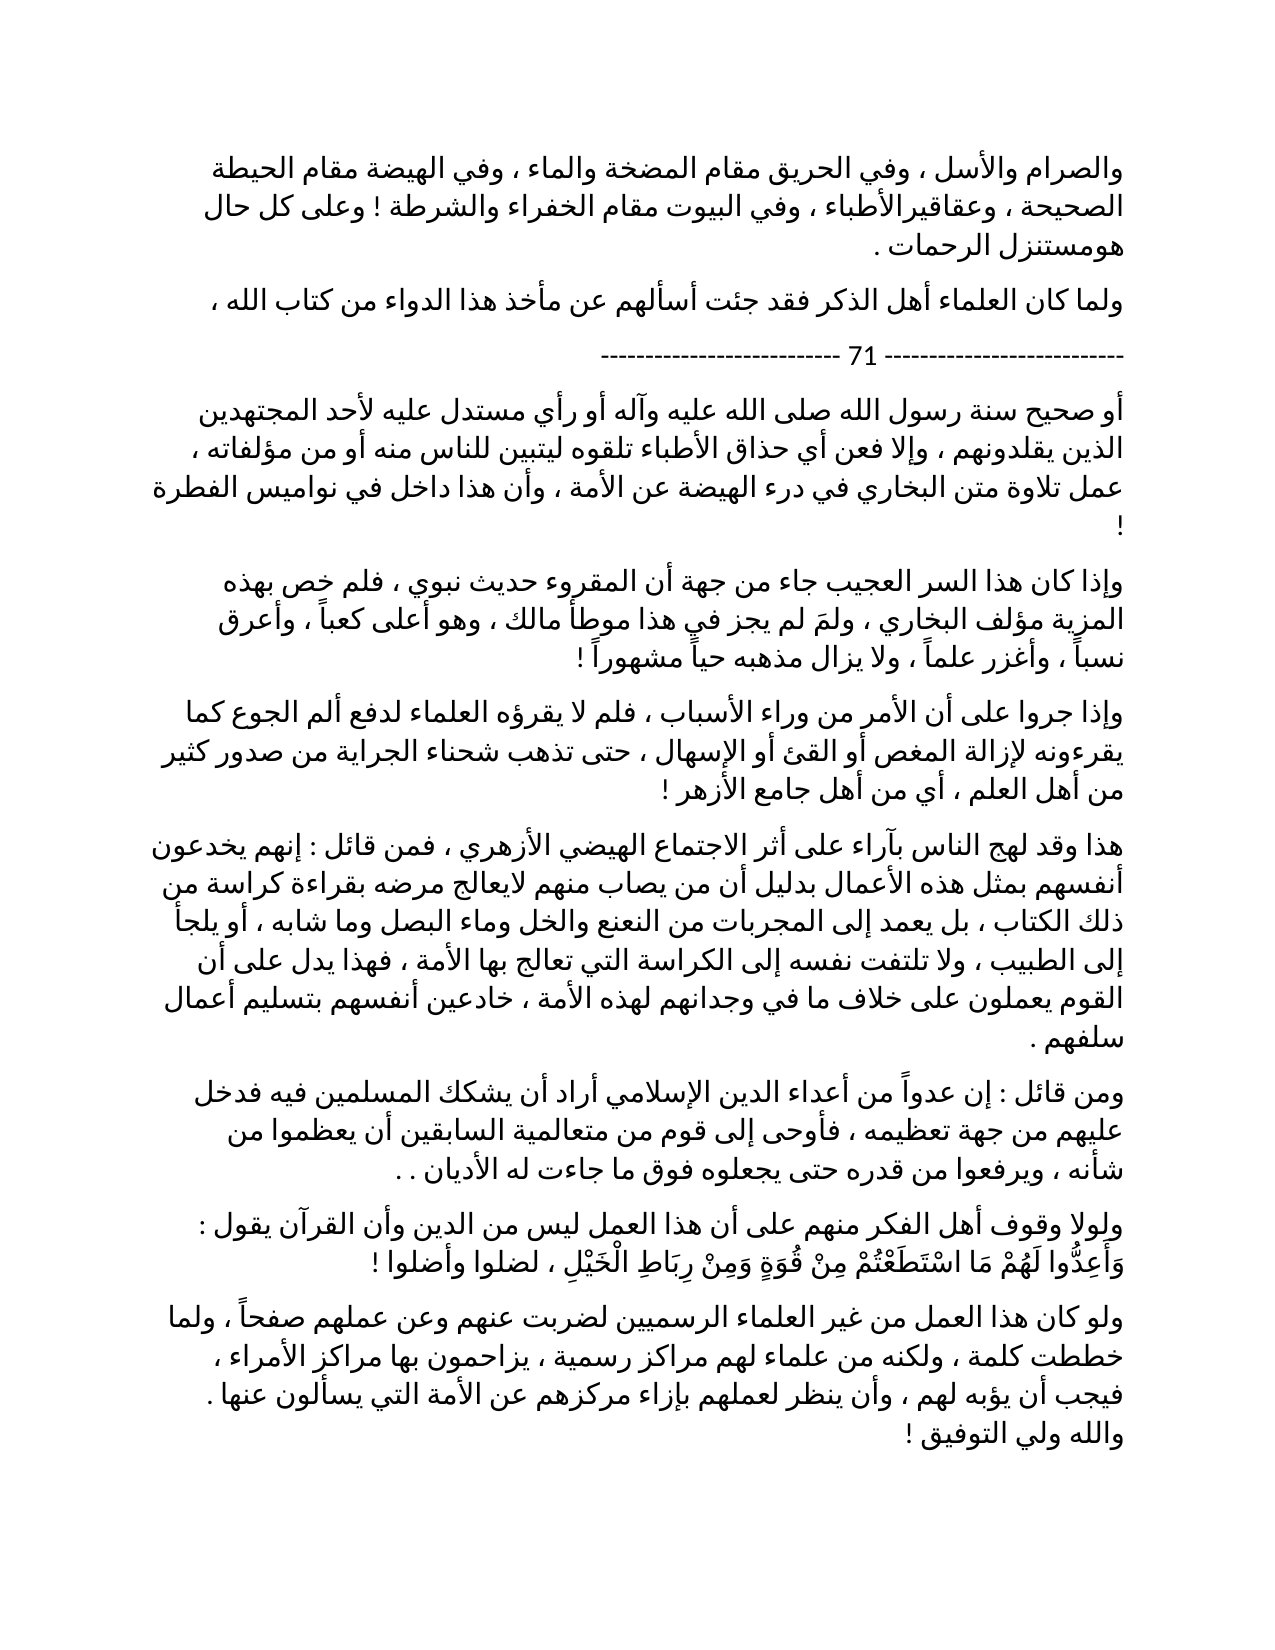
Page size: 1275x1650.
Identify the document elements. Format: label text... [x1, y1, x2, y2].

text هذا وقد لهج الناس بآراء على أثر الاجتماع الهيضي الأزهري ، فمن قائل : إنهم يخدعون أنفسهم بمثل هذه الأعمال بدليل أن من يصاب منهم لايعالج مرضه بقراءة كراسة من ذلك الكتاب ، بل يعمد إلى المجربات من النعنع والخل وماء البصل وما شابه ، أو يلجأ إلى الطبيب ، ولا تلتفت نفسه إلى الكراسة التي تعالج بها الأمة ، فهذا يدل على أن القوم يعملون على خلاف ما في وجدانهم لهذه الأمة ، خادعين أنفسهم بتسليم أعمال سلفهم . [150, 827, 1125, 1054]
text وإذا كان هذا السر العجيب جاء من جهة أن المقروء حديث نبوي ، فلم خص بهذه المزية مؤلف البخاري ، ولمَ لم يجز في هذا موطأ مالك ، وهو أعلى كعباً ، وأعرق نسباً ، وأغزر علماً ، ولا يزال مذهبه حياً مشهوراً ! [150, 563, 1125, 675]
text ولو كان هذا العمل من غير العلماء الرسميين لضربت عنهم وعن عملهم صفحاً ، ولما خططت كلمة ، ولكنه من علماء لهم مراكز رسمية ، يزاحمون بها مراكز الأمراء ، فيجب أن يؤبه لهم ، وأن ينظر لعملهم بإزاء مركزهم عن الأمة التي يسألون عنها . والله ولي التوفيق ! [150, 1299, 1125, 1450]
text أو صحيح سنة رسول الله صلى الله عليه وآله أو رأي مستدل عليه لأحد المجتهدين الذين يقلدونهم ، وإلا فعن أي حذاق الأطباء تلقوه ليتبين للناس منه أو من مؤلفاته ، عمل تلاوة متن البخاري في درء الهيضة عن الأمة ، وأن هذا داخل في نواميس الفطرة ! [150, 392, 1125, 543]
text ومن قائل : إن عدواً من أعداء الدين الإسلامي أراد أن يشكك المسلمين فيه فدخل عليهم من جهة تعظيمه ، فأوحى إلى قوم من متعالمية السابقين أن يعظموا من شأنه ، ويرفعوا من قدره حتى يجعلوه فوق ما جاءت له الأديان . . [150, 1074, 1125, 1186]
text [150, 150, 1125, 262]
text وإذا جروا على أن الأمر من وراء الأسباب ، فلم لا يقرؤه العلماء لدفع ألم الجوع كما يقرءونه لإزالة المغص أو القئ أو الإسهال ، حتى تذهب شحناء الجراية من صدور كثير من أهل العلم ، أي من أهل جامع الأزهر ! [150, 694, 1125, 807]
text --------------------------- 71 --------------------------- [150, 337, 1125, 373]
text ولما كان العلماء أهل الذكر فقد جئت أسألهم عن مأخذ هذا الدواء من كتاب الله ، [150, 282, 1125, 318]
text ولولا وقوف أهل الفكر منهم على أن هذا العمل ليس من الدين وأن القرآن يقول : وَأَعِدُّوا لَهُمْ مَا اسْتَطَعْتُمْ مِنْ قُوَةٍ وَمِنْ رِبَاطِ الْخَيْلِ ، لضلوا وأضلوا ! [150, 1206, 1125, 1280]
